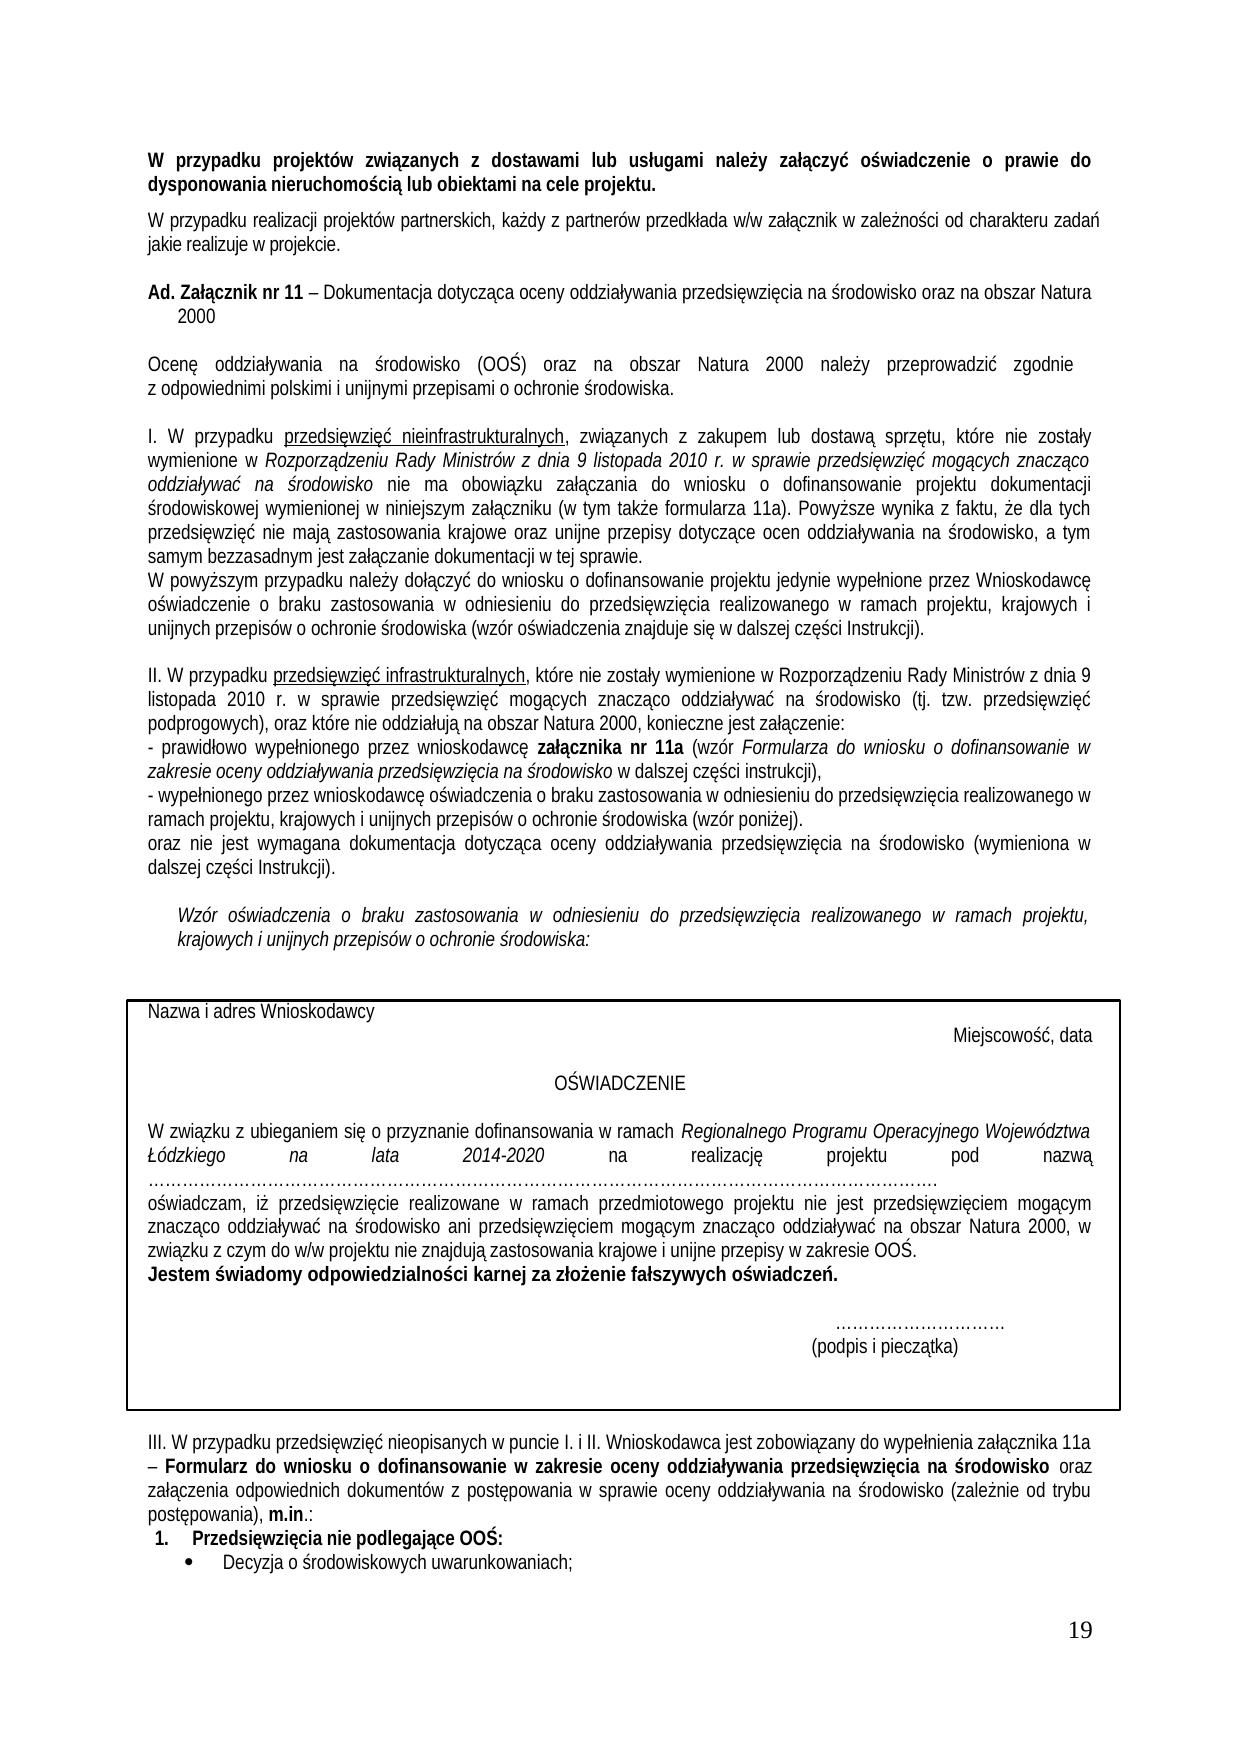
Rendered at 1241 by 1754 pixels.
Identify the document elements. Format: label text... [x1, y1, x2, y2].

text - prawidłowo wypełnionego przez wnioskodawcę załącznika nr 11a (wzór Formularza do wniosku o dofinansowanie w zakresie oceny oddziaływania przedsięwzięcia na środowisko w dalszej części instrukcji), [148, 735, 1092, 783]
text I. W przypadku przedsięwzięć nieinfrastrukturalnych, związanych z zakupem lub dostawą sprzętu, które nie zostały wymienione w Rozporządzeniu Rady Ministrów z dnia 9 listopada 2010 r. w sprawie przedsięwzięć mogących znacząco oddziaływać na środowisko nie ma obowiązku załączania do wniosku o dofinansowanie projektu dokumentacji środowiskowej wymienionej w niniejszym załączniku (w tym także formularza 11a). Powyższe wynika z faktu, że dla tych przedsięwzięć nie mają zastosowania krajowe oraz unijne przepisy dotyczące ocen oddziaływania na środowisko, a tym samym bezzasadnym jest załączanie dokumentacji w tej sprawie. [148, 424, 1092, 567]
list Przedsięwzięcia nie podlegające OOŚ: [154, 1526, 1092, 1550]
text W powyższym przypadku należy dołączyć do wniosku o dofinansowanie projektu jedynie wypełnione przez Wnioskodawcę oświadczenie o braku zastosowania w odniesieniu do przedsięwzięcia realizowanego w ramach projektu, krajowych i unijnych przepisów o ochronie środowiska (wzór oświadczenia znajduje się w dalszej części Instrukcji). [148, 567, 1092, 639]
text W związku z ubieganiem się o przyznanie dofinansowania w ramach Regionalnego Programu Operacyjnego Województwa Łódzkiego na lata 2014-2020 na realizację projektu pod nazwą …………………………………………………………………………………………………………………………. [148, 1118, 1092, 1190]
text II. W przypadku przedsięwzięć infrastrukturalnych, które nie zostały wymienione w Rozporządzeniu Rady Ministrów z dnia 9 listopada 2010 r. w sprawie przedsięwzięć mogących znacząco oddziaływać na środowisko (tj. tzw. przedsięwzięć podprogowych), oraz które nie oddziałują na obszar Natura 2000, konieczne jest załączenie: [148, 663, 1092, 735]
text Jestem świadomy odpowiedzialności karnej za złożenie fałszywych oświadczeń. [148, 1262, 1092, 1286]
text oświadczam, iż przedsięwzięcie realizowane w ramach przedmiotowego projektu nie jest przedsięwzięciem mogącym znacząco oddziaływać na środowisko ani przedsięwzięciem mogącym znacząco oddziaływać na obszar Natura 2000, w związku z czym do w/w projektu nie znajdują zastosowania krajowe i unijne przepisy w zakresie OOŚ. [148, 1190, 1092, 1262]
text III. W przypadku przedsięwzięć nieopisanych w puncie I. i II. Wnioskodawca jest zobowiązany do wypełnienia załącznika 11a – Formularz do wniosku o dofinansowanie w zakresie oceny oddziaływania przedsięwzięcia na środowisko oraz załączenia odpowiednich dokumentów z postępowania w sprawie oceny oddziaływania na środowisko (zależnie od trybu postępowania), m.in.: [148, 1430, 1092, 1526]
list Decyzja o środowiskowych uwarunkowaniach; [185, 1550, 1092, 1574]
text oraz nie jest wymagana dokumentacja dotycząca oceny oddziaływania przedsięwzięcia na środowisko (wymieniona w dalszej części Instrukcji). [148, 831, 1092, 879]
text ………………………… [748, 1310, 1092, 1334]
text Ad. Załącznik nr 11 – Dokumentacja dotycząca oceny oddziaływania przedsięwzięcia na środowisko oraz na obszar Natura 2000 [148, 280, 1092, 328]
text Nazwa i adres Wnioskodawcy [148, 1002, 1092, 1023]
text Ocenę oddziaływania na środowisko (OOŚ) oraz na obszar Natura 2000 należy przeprowadzić zgodnie z odpowiednimi polskimi i unijnymi przepisami o ochronie środowiska. [148, 352, 1092, 400]
text Wzór oświadczenia o braku zastosowania w odniesieniu do przedsięwzięcia realizowanego w ramach projektu, krajowych i unijnych przepisów o ochronie środowiska: [177, 903, 1092, 951]
text W przypadku realizacji projektów partnerskich, każdy z partnerów przedkłada w/w załącznik w zależności od charakteru zadań jakie realizuje w projekcie. [148, 208, 1100, 256]
text W przypadku projektów związanych z dostawami lub usługami należy załączyć oświadczenie o prawie do dysponowania nieruchomością lub obiektami na cele projektu. [148, 148, 1092, 196]
text - wypełnionego przez wnioskodawcę oświadczenia o braku zastosowania w odniesieniu do przedsięwzięcia realizowanego w ramach projektu, krajowych i unijnych przepisów o ochronie środowiska (wzór poniżej). [148, 783, 1092, 831]
text OŚWIADCZENIE [148, 1071, 1092, 1094]
text (podpis i pieczątka) [811, 1334, 1092, 1358]
text Miejscowość, data [148, 1023, 1092, 1047]
